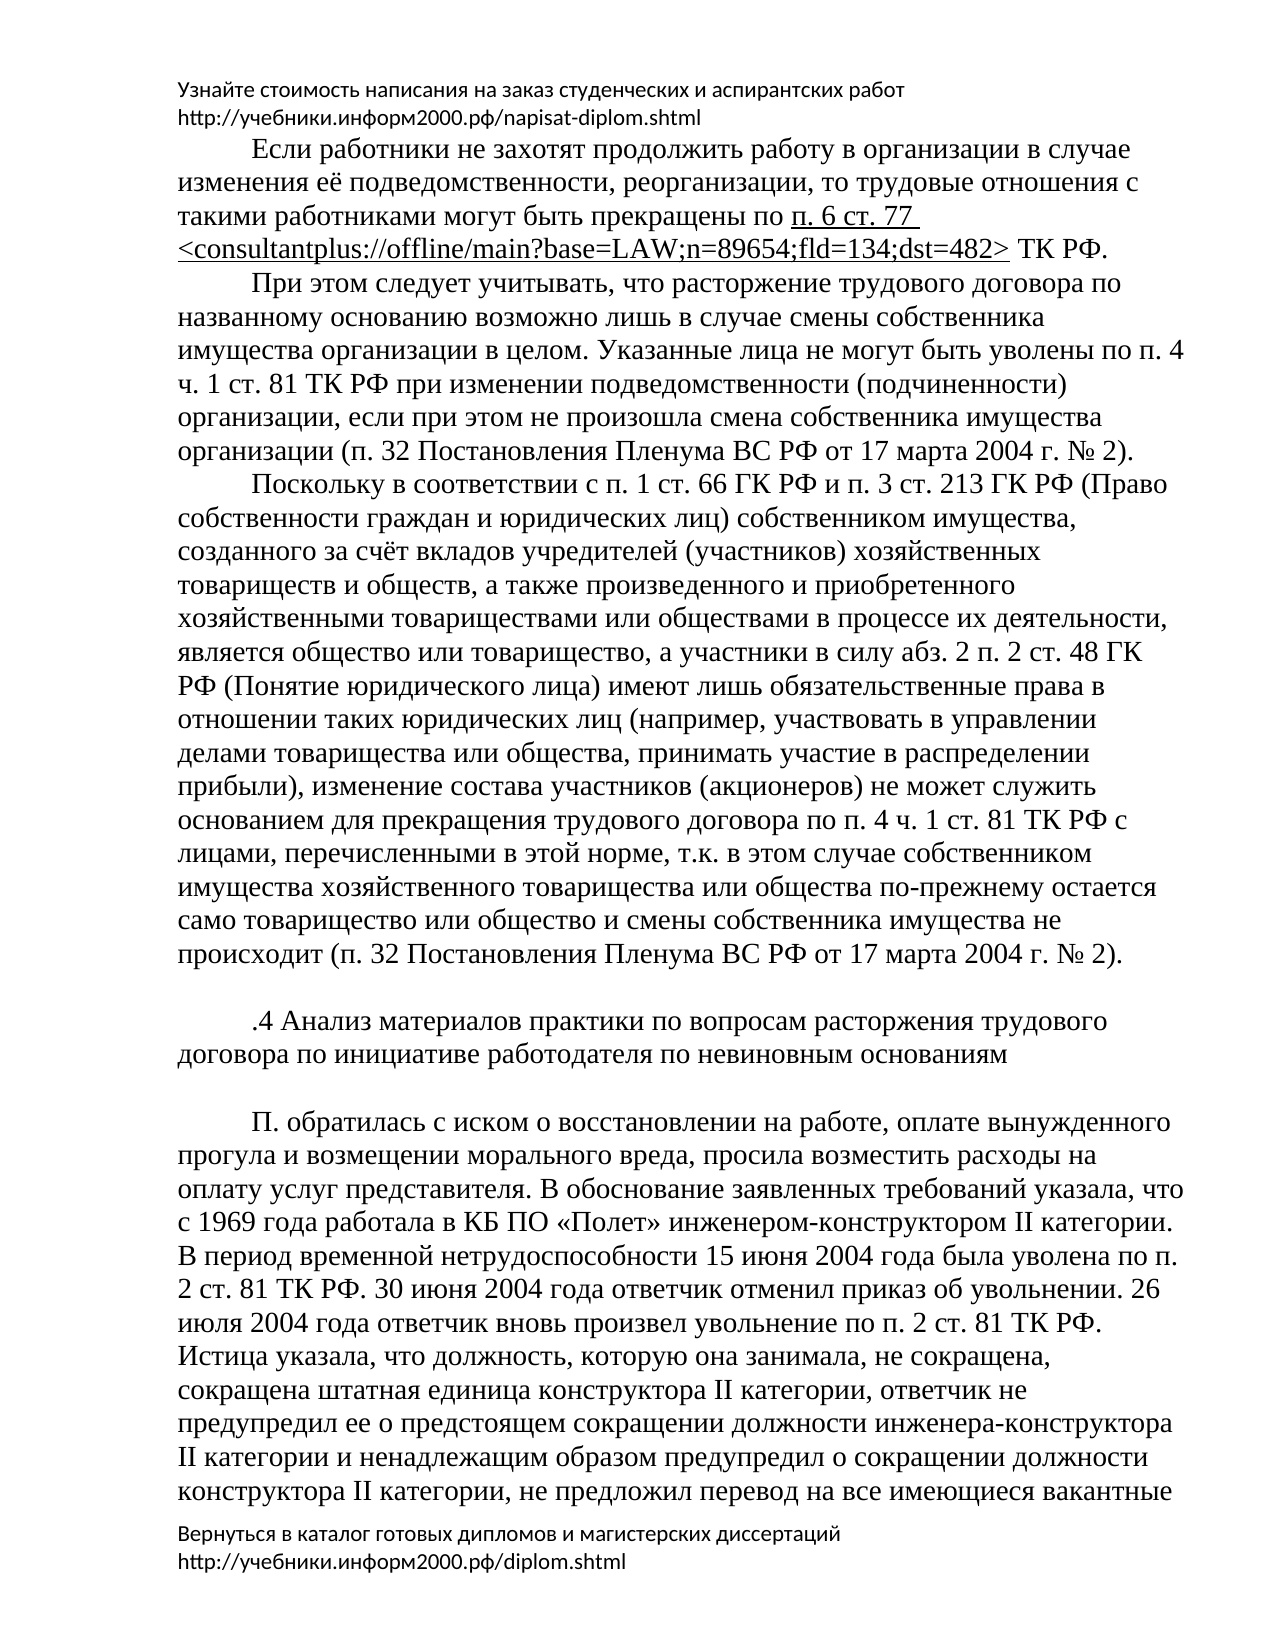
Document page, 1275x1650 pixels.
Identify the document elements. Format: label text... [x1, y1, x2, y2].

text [177, 1104, 1186, 1506]
text Если работники не захотят продолжить работу в организации в случае изменения её подведомственности, реорганизации, то трудовые отношения с такими работниками могут быть прекращены по п. 6 ст. 77 <consultantplus://offline/main?base=LAW;n=89654;fld=134;dst=482> ТК РФ. [177, 131, 1186, 265]
text При этом следует учитывать, что расторжение трудового договора по названному основанию возможно лишь в случае смены собственника имущества организации в целом. Указанные лица не могут быть уволены по п. 4 ч. 1 ст. 81 ТК РФ при изменении подведомственности (подчиненности) организации, если при этом не произошла смена собственника имущества организации (п. 32 Постановления Пленума ВС РФ от 17 марта 2004 г. № 2). [177, 265, 1186, 466]
text .4 Анализ материалов практики по вопросам расторжения трудового договора по инициативе работодателя по невиновным основаниям [177, 1003, 1186, 1070]
text Поскольку в соответствии с п. 1 ст. 66 ГК РФ и п. 3 ст. 213 ГК РФ (Право собственности граждан и юридических лиц) собственником имущества, созданного за счёт вкладов учредителей (участников) хозяйственных товариществ и обществ, а также произведенного и приобретенного хозяйственными товариществами или обществами в процессе их деятельности, является общество или товарищество, а участники в силу абз. 2 п. 2 ст. 48 ГК РФ (Понятие юридического лица) имеют лишь обязательственные права в отношении таких юридических лиц (например, участвовать в управлении делами товарищества или общества, принимать участие в распределении прибыли), изменение состава участников (акционеров) не может служить основанием для прекращения трудового договора по п. 4 ч. 1 ст. 81 ТК РФ с лицами, перечисленными в этой норме, т.к. в этом случае собственником имущества хозяйственного товарищества или общества по-прежнему остается само товарищество или общество и смены собственника имущества не происходит (п. 32 Постановления Пленума ВС РФ от 17 марта 2004 г. № 2). [177, 466, 1186, 969]
